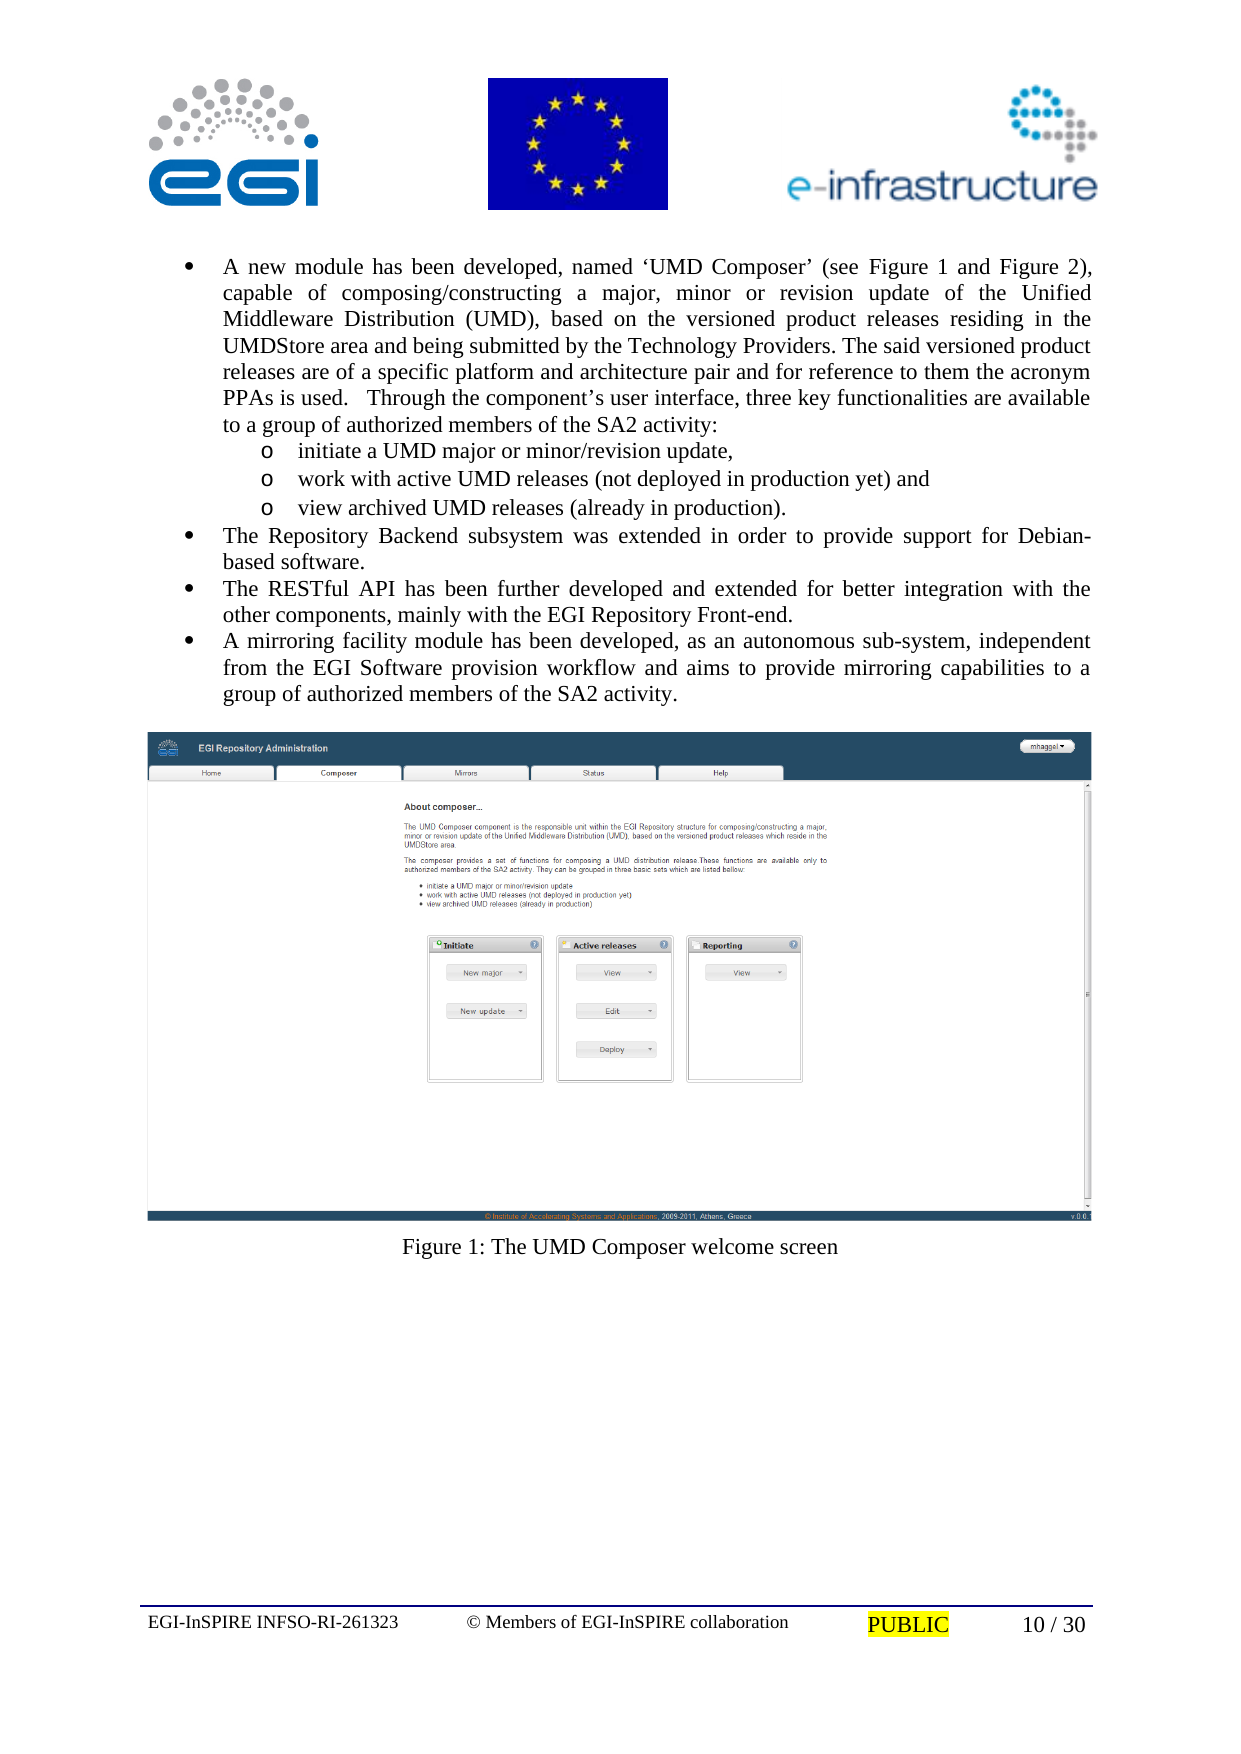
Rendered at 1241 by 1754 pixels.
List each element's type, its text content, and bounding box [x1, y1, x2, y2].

picture [488, 78, 668, 210]
list The Repository Backend subsystem was extended in order to provide support for Debian-based software. [185, 522, 1092, 574]
list work with active UMD releases (not deployed in production yet) and [260, 465, 1092, 494]
picture [147, 732, 1092, 1221]
text Figure 1: The UMD Composer welcome screen [148, 1233, 1092, 1259]
list A new module has been developed, named ‘UMD Composer’ (see Figure 1 and Figure 2), capable of composing/constructing a major, minor or revision update of the Unified Middleware Distribution (UMD), based on the versioned product releases residing in the UMDStore area and being submitted by the Technology Providers. The said versioned product releases are of a specific platform and architecture pair and for reference to them the acronym PPAs is used. Through the component’s user interface, three key functionalities are available to a group of authorized members of the SA2 activity: [185, 253, 1092, 437]
list view archived UMD releases (already in production). [260, 494, 1092, 522]
list A mirroring facility module has been developed, as an autonomous sub-system, independent from the EGI Software provision workflow and aims to provide mirroring capabilities to a group of authorized members of the SA2 activity. [185, 627, 1092, 706]
list The RESTful API has been further developed and extended for better integration with the other components, mainly with the EGI Repository Front-end. [185, 574, 1092, 627]
list initiate a UMD major or minor/revision update, [260, 437, 1092, 465]
picture [147, 78, 320, 208]
picture [780, 78, 1106, 210]
